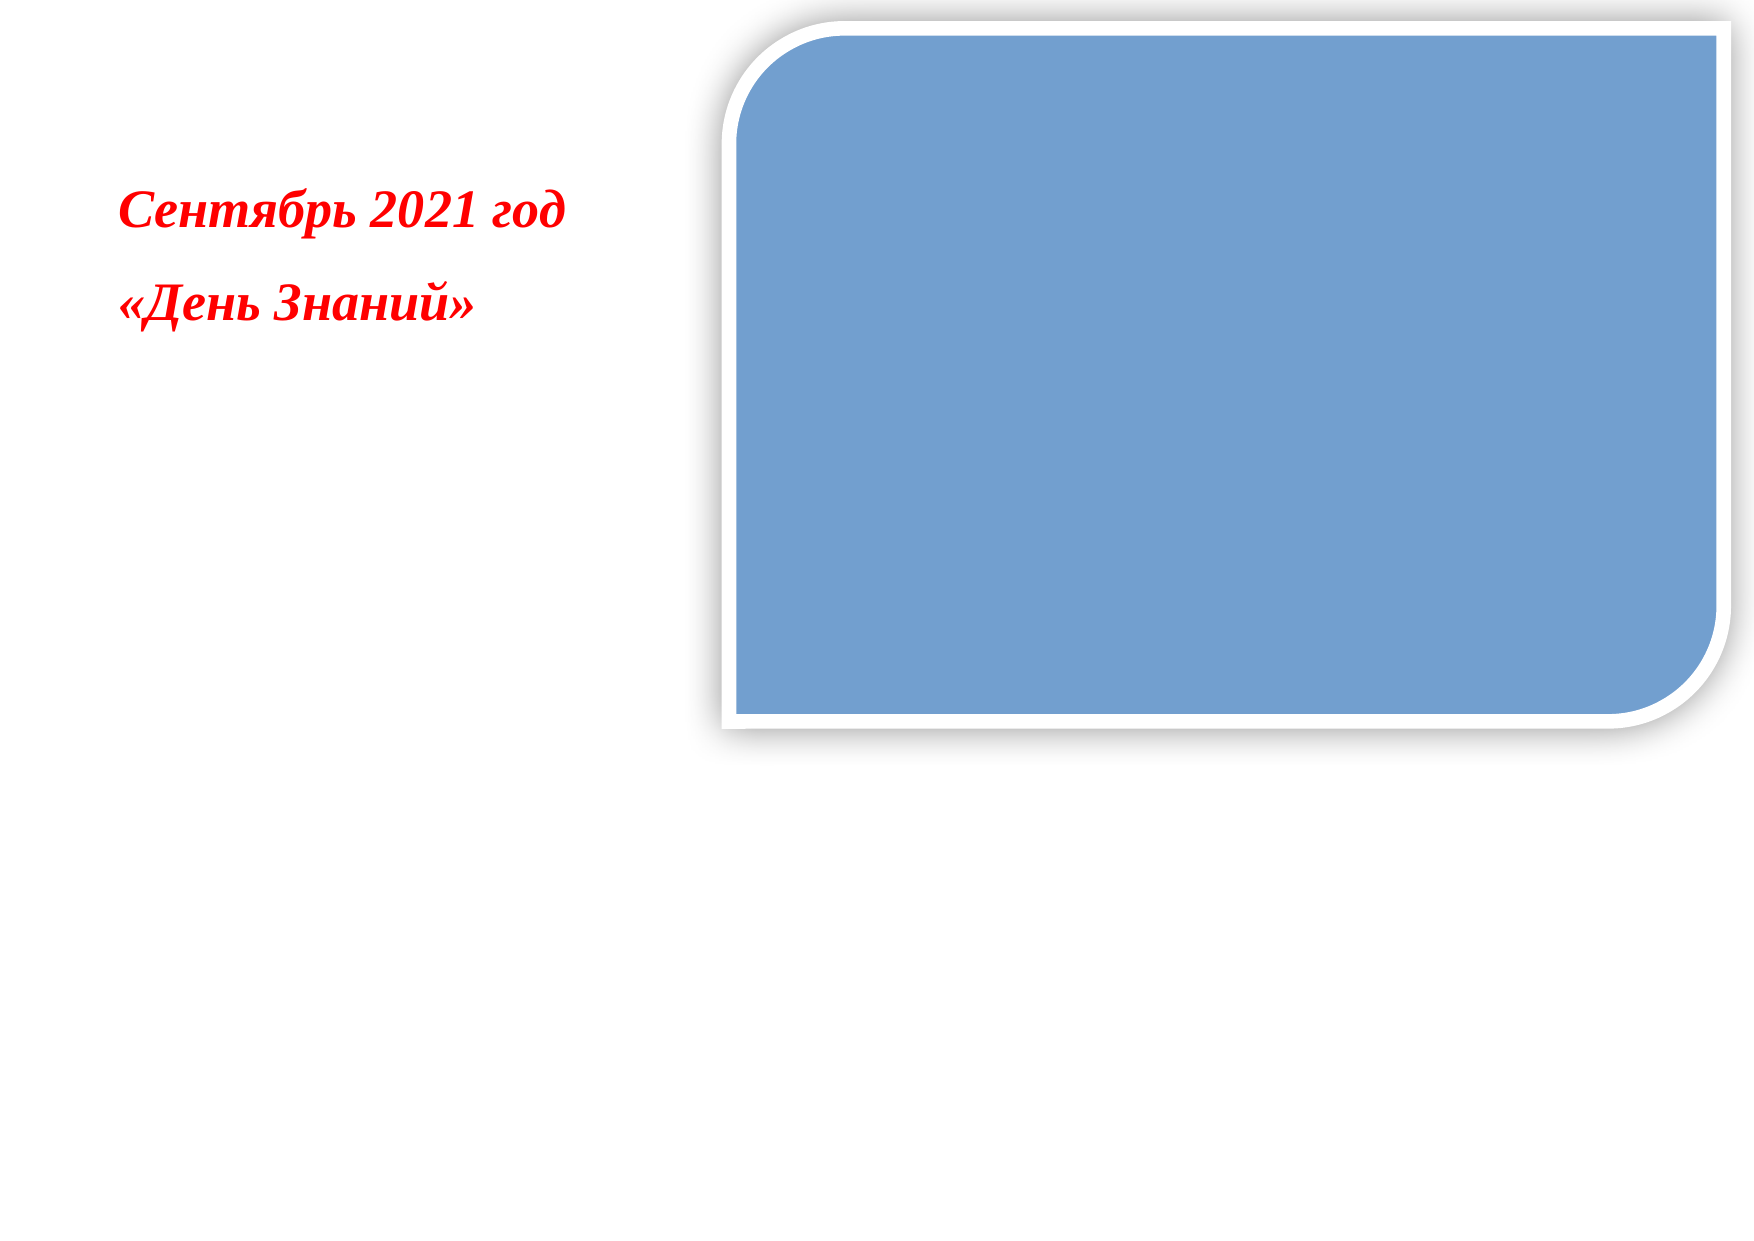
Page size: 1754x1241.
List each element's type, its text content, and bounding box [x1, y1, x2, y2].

text «День Знаний» [118, 269, 695, 332]
text Сентябрь 2021 год [118, 177, 695, 239]
